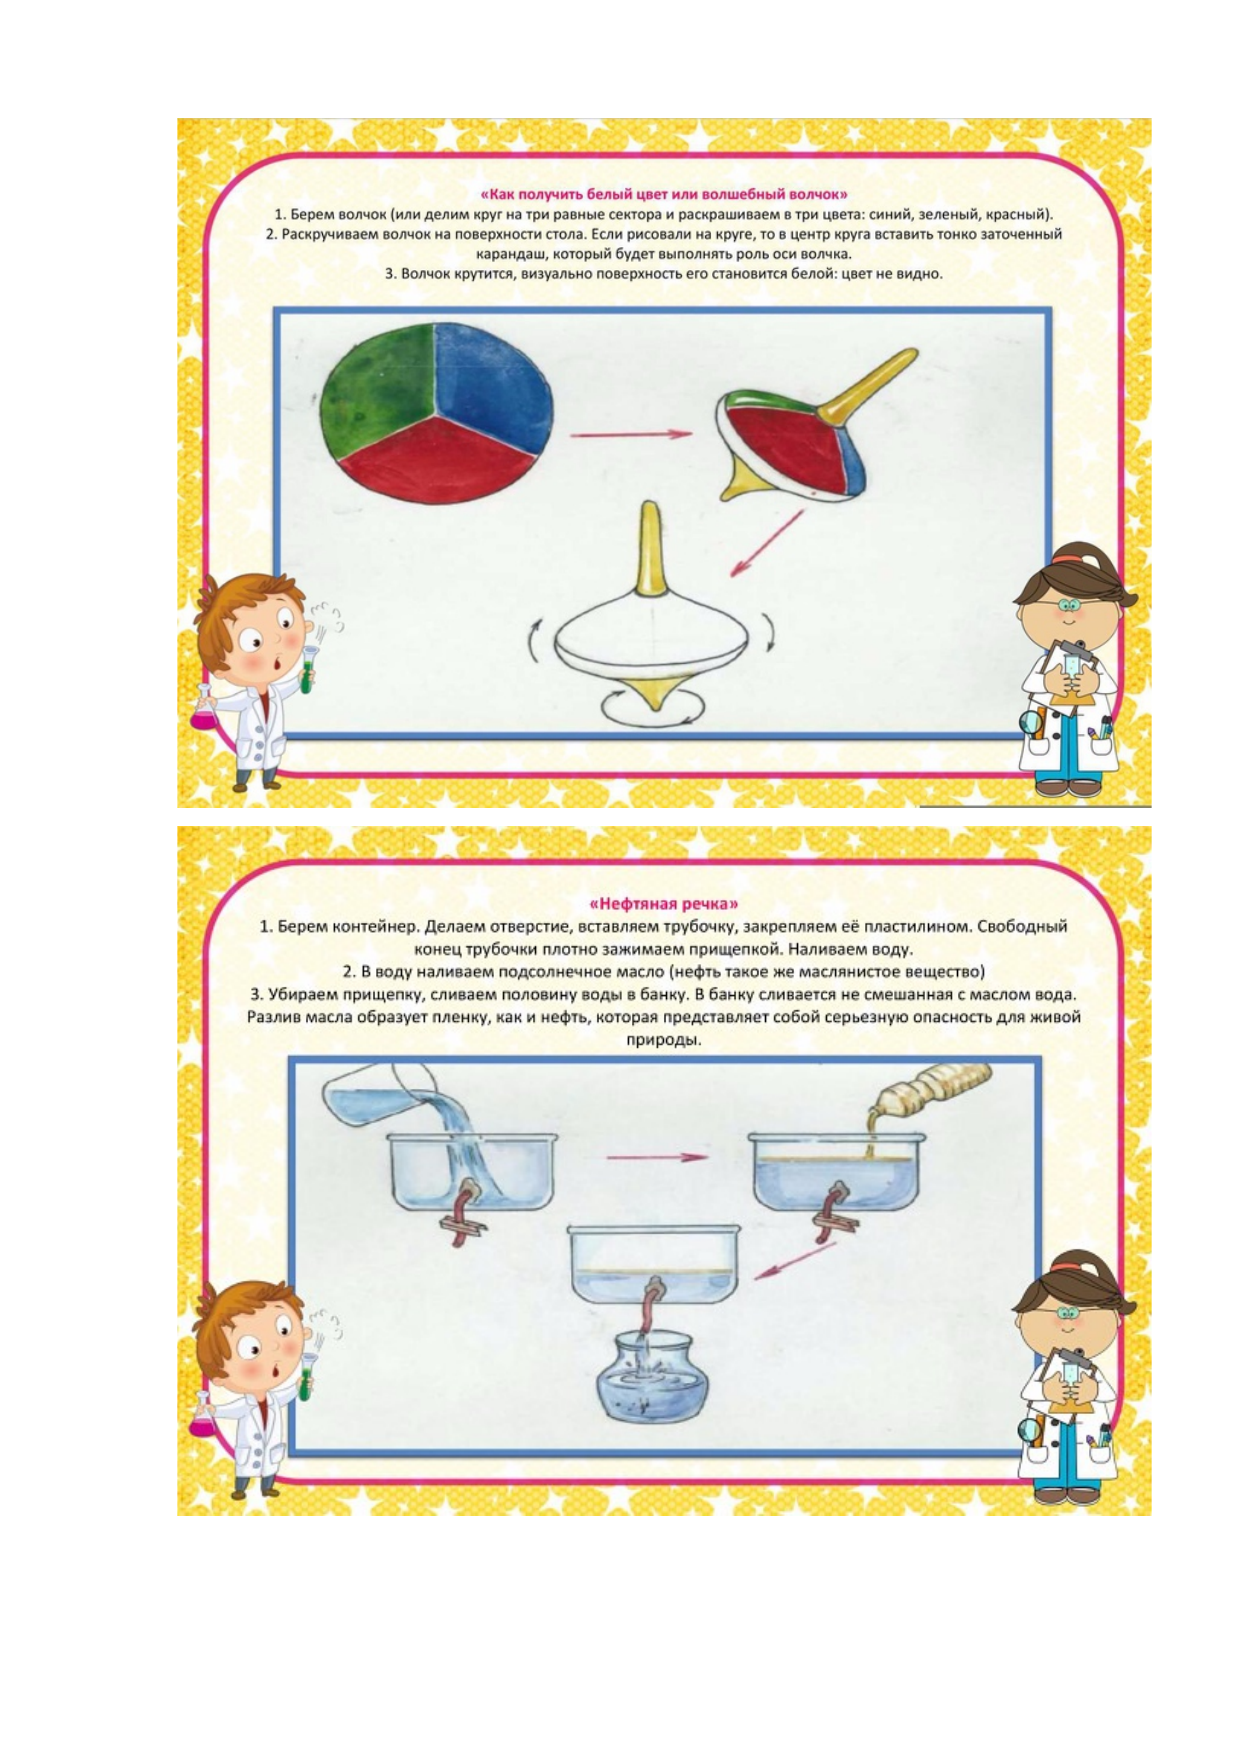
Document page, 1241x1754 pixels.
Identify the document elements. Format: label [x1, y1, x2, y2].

picture [177, 118, 1152, 808]
picture [177, 826, 1152, 1516]
